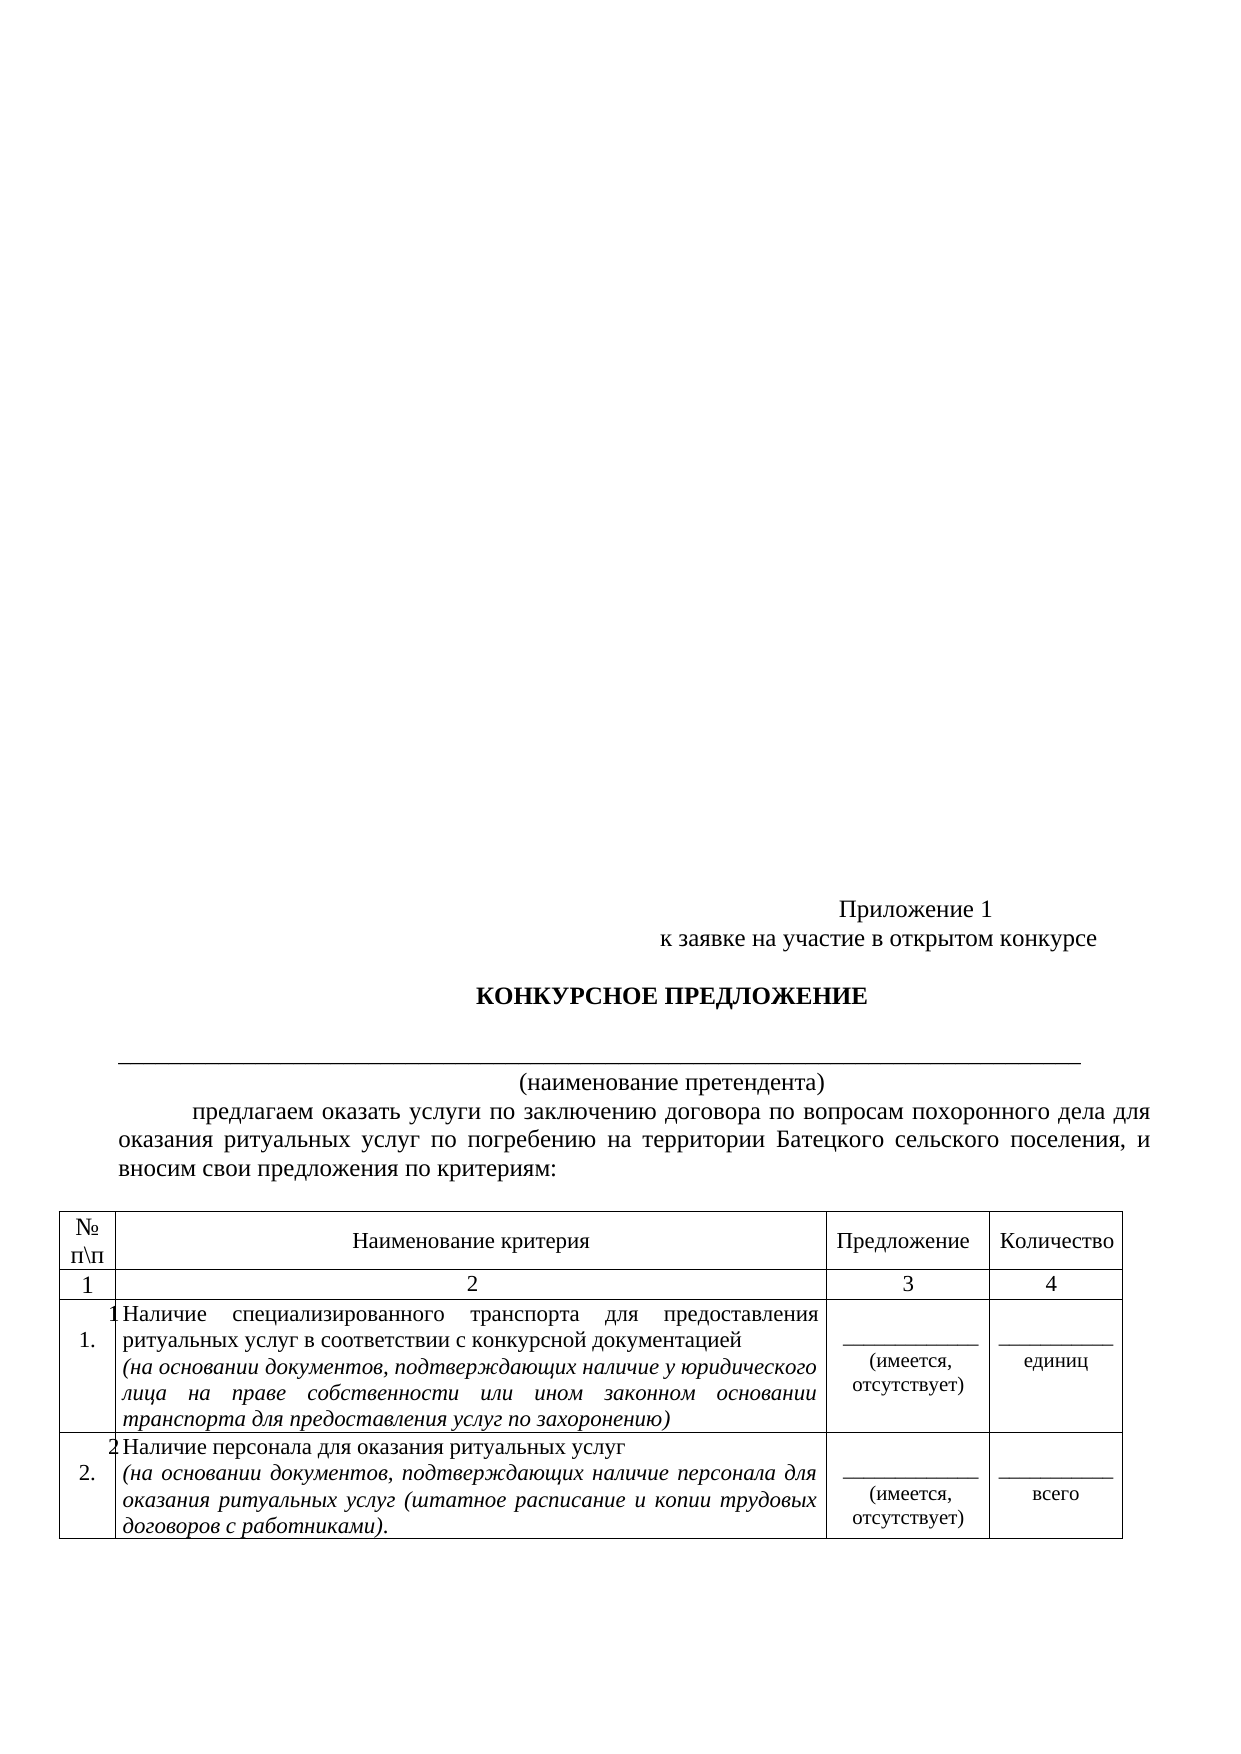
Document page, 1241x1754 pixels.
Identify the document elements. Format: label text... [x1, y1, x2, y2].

table_cell ___________ единиц [990, 1300, 1122, 1432]
table_header Наименование критерия [116, 1212, 826, 1269]
table_cell 1 [60, 1270, 115, 1299]
table_header Количество [990, 1212, 1122, 1269]
table_cell 11. [60, 1300, 115, 1432]
table_cell 22. [60, 1433, 115, 1538]
table_cell 4 [990, 1270, 1122, 1299]
table_cell Наличие персонала для оказания ритуальных услуг (на основании документов, подтверждающих наличие персонала для оказания ритуальных услуг (штатное расписание и копии трудовых договоров с работниками). [116, 1433, 826, 1538]
table_cell _____________ (имеется, отсутствует) [827, 1300, 989, 1432]
table_cell 2 [116, 1270, 826, 1299]
table_header Предложение [827, 1212, 989, 1269]
text КОНКУРСНОЕ ПРЕДЛОЖЕНИЕ [118, 981, 1152, 1009]
table_cell 3 [827, 1270, 989, 1299]
text к заявке на участие в открытом конкурсе [605, 923, 1152, 952]
text (наименование претендента) [118, 1067, 1152, 1096]
text Приложение 1 [606, 894, 1152, 923]
table_cell Наличие специализированного транспорта для предоставления ритуальных услуг в соответствии с конкурсной документацией (на основании документов, подтверждающих наличие у юридического лица на праве собственности или ином законном основании транспорта для предоставления услуг по захоронению) [116, 1300, 826, 1432]
text предлагаем оказать услуги по заключению договора по вопросам похоронного дела для оказания ритуальных услуг по погребению на территории Батецкого сельского поселения, и вносим свои предложения по критериям: [118, 1096, 1152, 1182]
table_cell ___________ всего [990, 1433, 1122, 1538]
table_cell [827, 1433, 989, 1538]
text _____________________________________________________________________________ [118, 1038, 1152, 1067]
table_header № п\п [60, 1212, 115, 1269]
